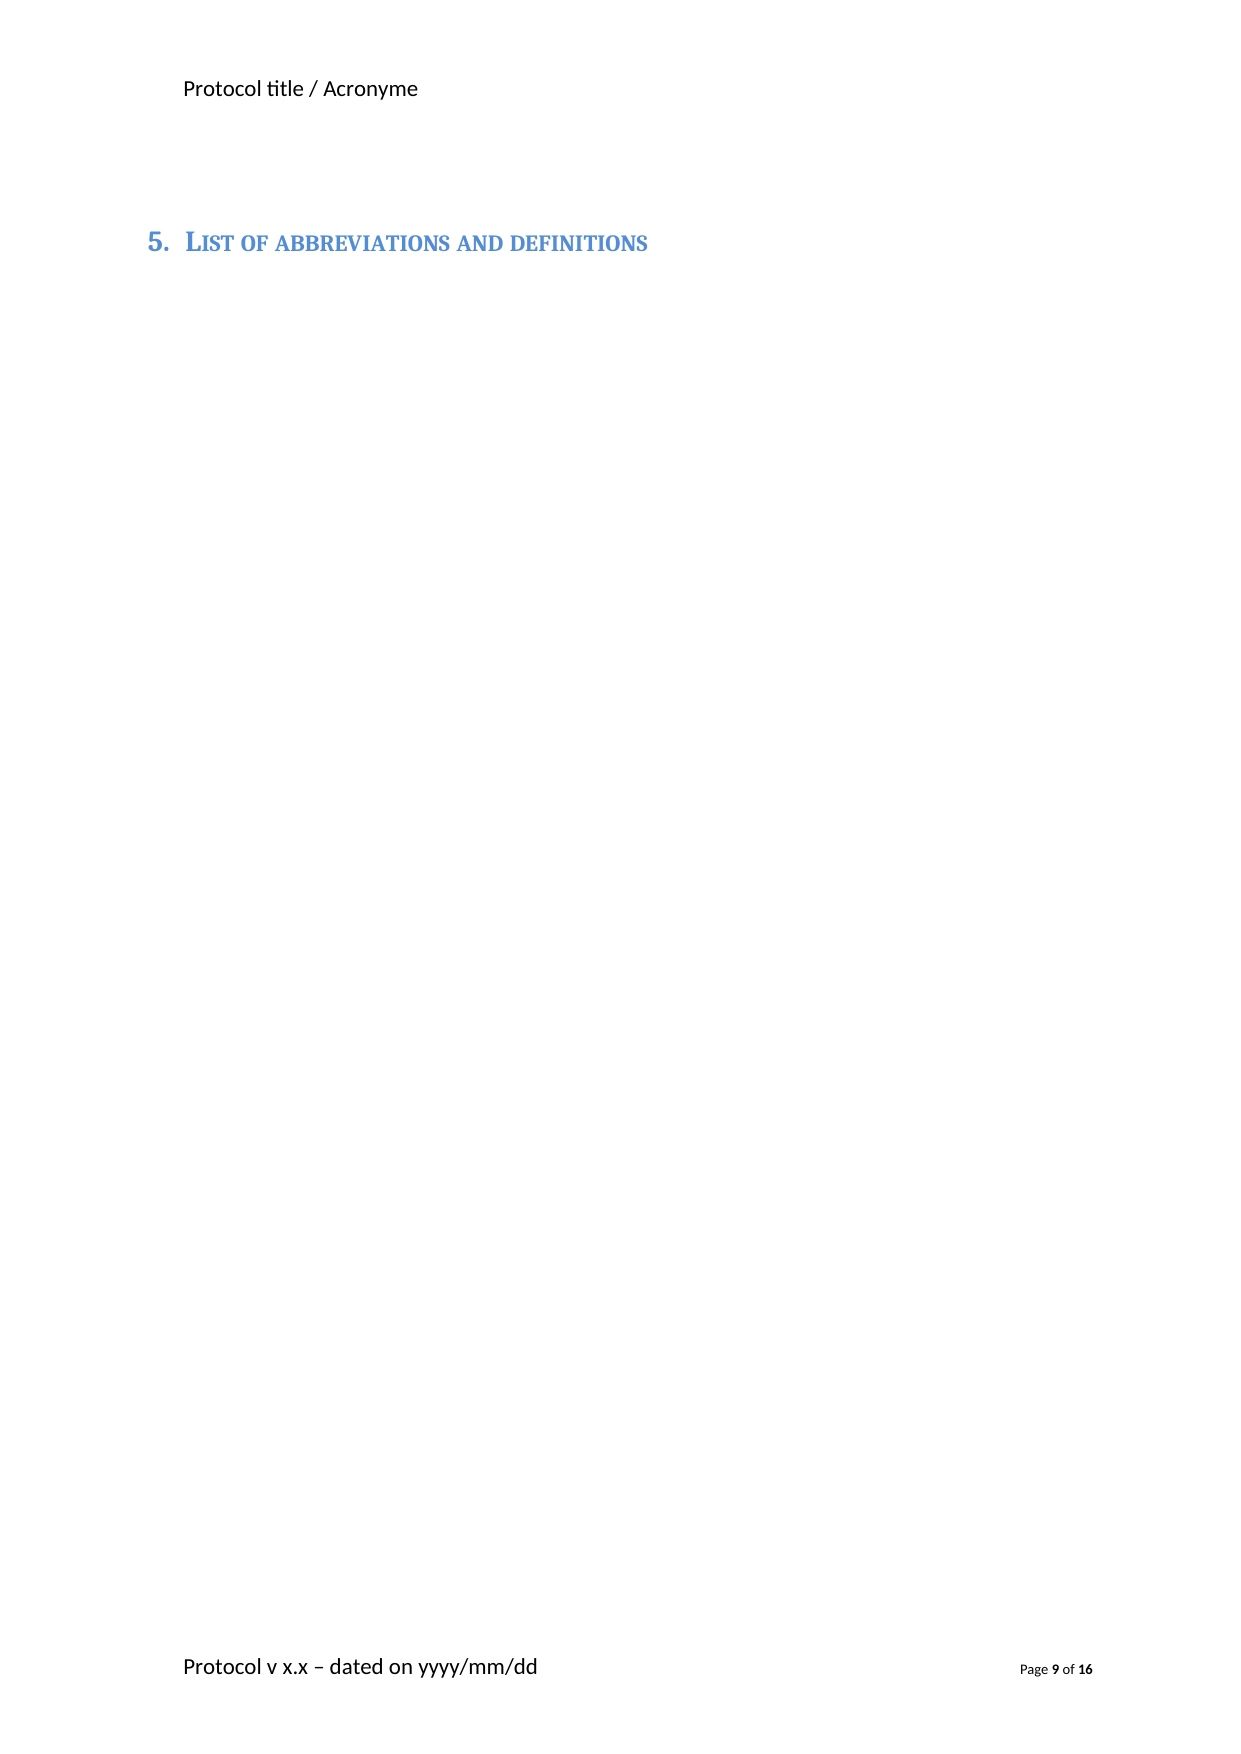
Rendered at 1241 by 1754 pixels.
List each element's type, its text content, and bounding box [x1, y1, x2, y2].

text List of abbreviations and definitions [148, 226, 1093, 259]
